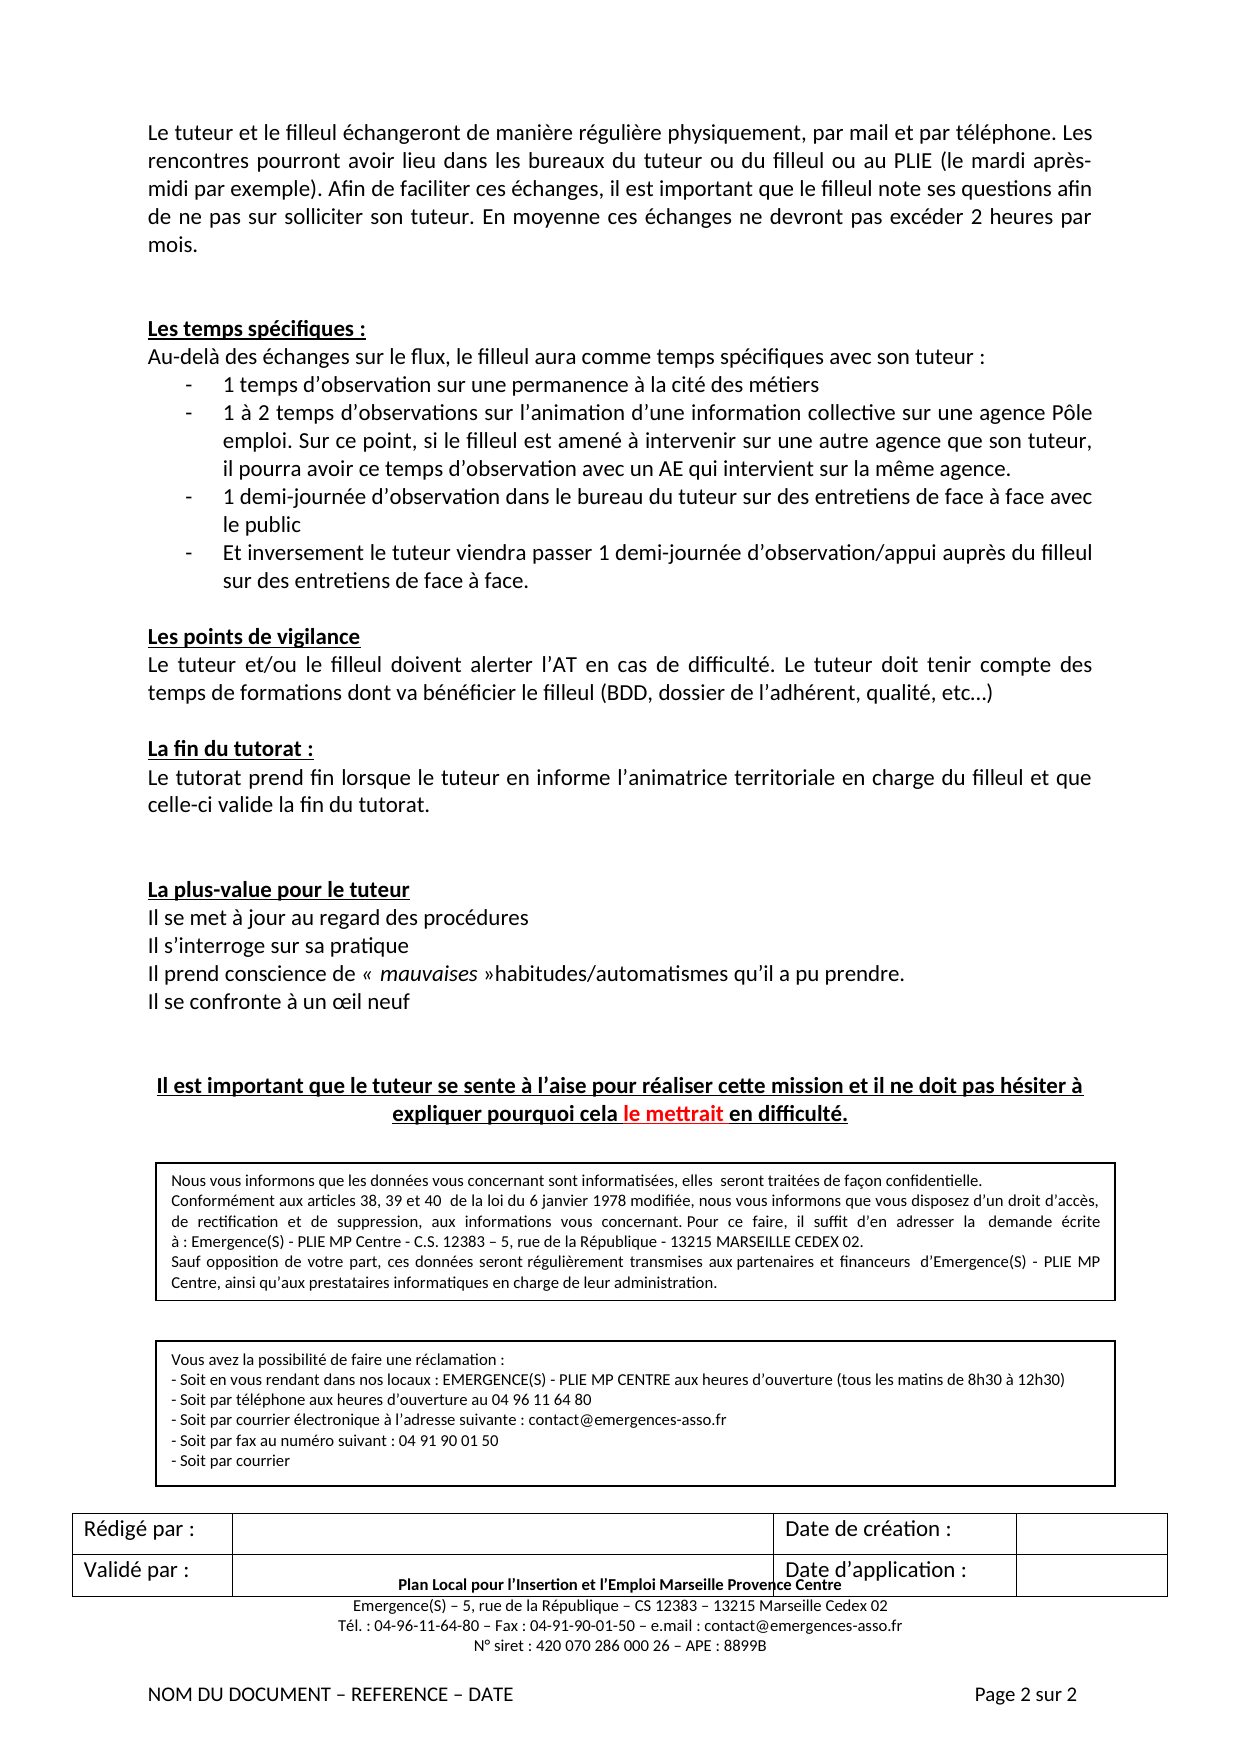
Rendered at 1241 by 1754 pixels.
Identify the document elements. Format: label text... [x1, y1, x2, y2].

list 1 temps d’observation sur une permanence à la cité des métiers [185, 370, 1092, 398]
text Il se confronte à un œil neuf [148, 987, 1092, 1015]
table_header Rédigé par : [73, 1514, 232, 1554]
table_header [1017, 1514, 1167, 1554]
text Il prend conscience de « mauvaises »habitudes/automatismes qu’il a pu prendre. [148, 959, 1092, 987]
text La plus-value pour le tuteur [148, 875, 1092, 903]
text Il est important que le tuteur se sente à l’aise pour réaliser cette mission et il ne doit pas hésiter à expliquer pourquoi cela le mettrait en difficulté. [148, 1071, 1092, 1127]
list Et inversement le tuteur viendra passer 1 demi-journée d’observation/appui auprès du filleul sur des entretiens de face à face. [185, 538, 1092, 594]
table_cell [1017, 1555, 1167, 1596]
text Le tuteur et le filleul échangeront de manière régulière physiquement, par mail et par téléphone. Les rencontres pourront avoir lieu dans les bureaux du tuteur ou du filleul ou au PLIE (le mardi après-midi par exemple). Afin de faciliter ces échanges, il est important que le filleul note ses questions afin de ne pas sur solliciter son tuteur. En moyenne ces échanges ne devront pas excéder 2 heures par mois. [148, 118, 1092, 258]
text Les temps spécifiques : [148, 314, 1092, 342]
table_cell Validé par : [73, 1555, 232, 1596]
table_cell Date d’application : [774, 1555, 1016, 1596]
list 1 à 2 temps d’observations sur l’animation d’une information collective sur une agence Pôle emploi. Sur ce point, si le filleul est amené à intervenir sur une autre agence que son tuteur, il pourra avoir ce temps d’observation avec un AE qui intervient sur la même agence. [185, 398, 1092, 482]
text Les points de vigilance [148, 622, 1092, 651]
text Il se met à jour au regard des procédures [148, 903, 1092, 931]
table_cell [233, 1555, 773, 1596]
text La fin du tutorat : [148, 734, 1092, 763]
table_header Date de création : [774, 1514, 1016, 1554]
text Au-delà des échanges sur le flux, le filleul aura comme temps spécifiques avec son tuteur : [148, 342, 1092, 370]
list 1 demi-journée d’observation dans le bureau du tuteur sur des entretiens de face à face avec le public [185, 482, 1092, 538]
text Le tutorat prend fin lorsque le tuteur en informe l’animatrice territoriale en charge du filleul et que celle-ci valide la fin du tutorat. [148, 763, 1092, 819]
table_header [233, 1514, 773, 1554]
text Le tuteur et/ou le filleul doivent alerter l’AT en cas de difficulté. Le tuteur doit tenir compte des temps de formations dont va bénéficier le filleul (BDD, dossier de l’adhérent, qualité, etc…) [148, 651, 1092, 707]
text Il s’interroge sur sa pratique [148, 931, 1092, 959]
